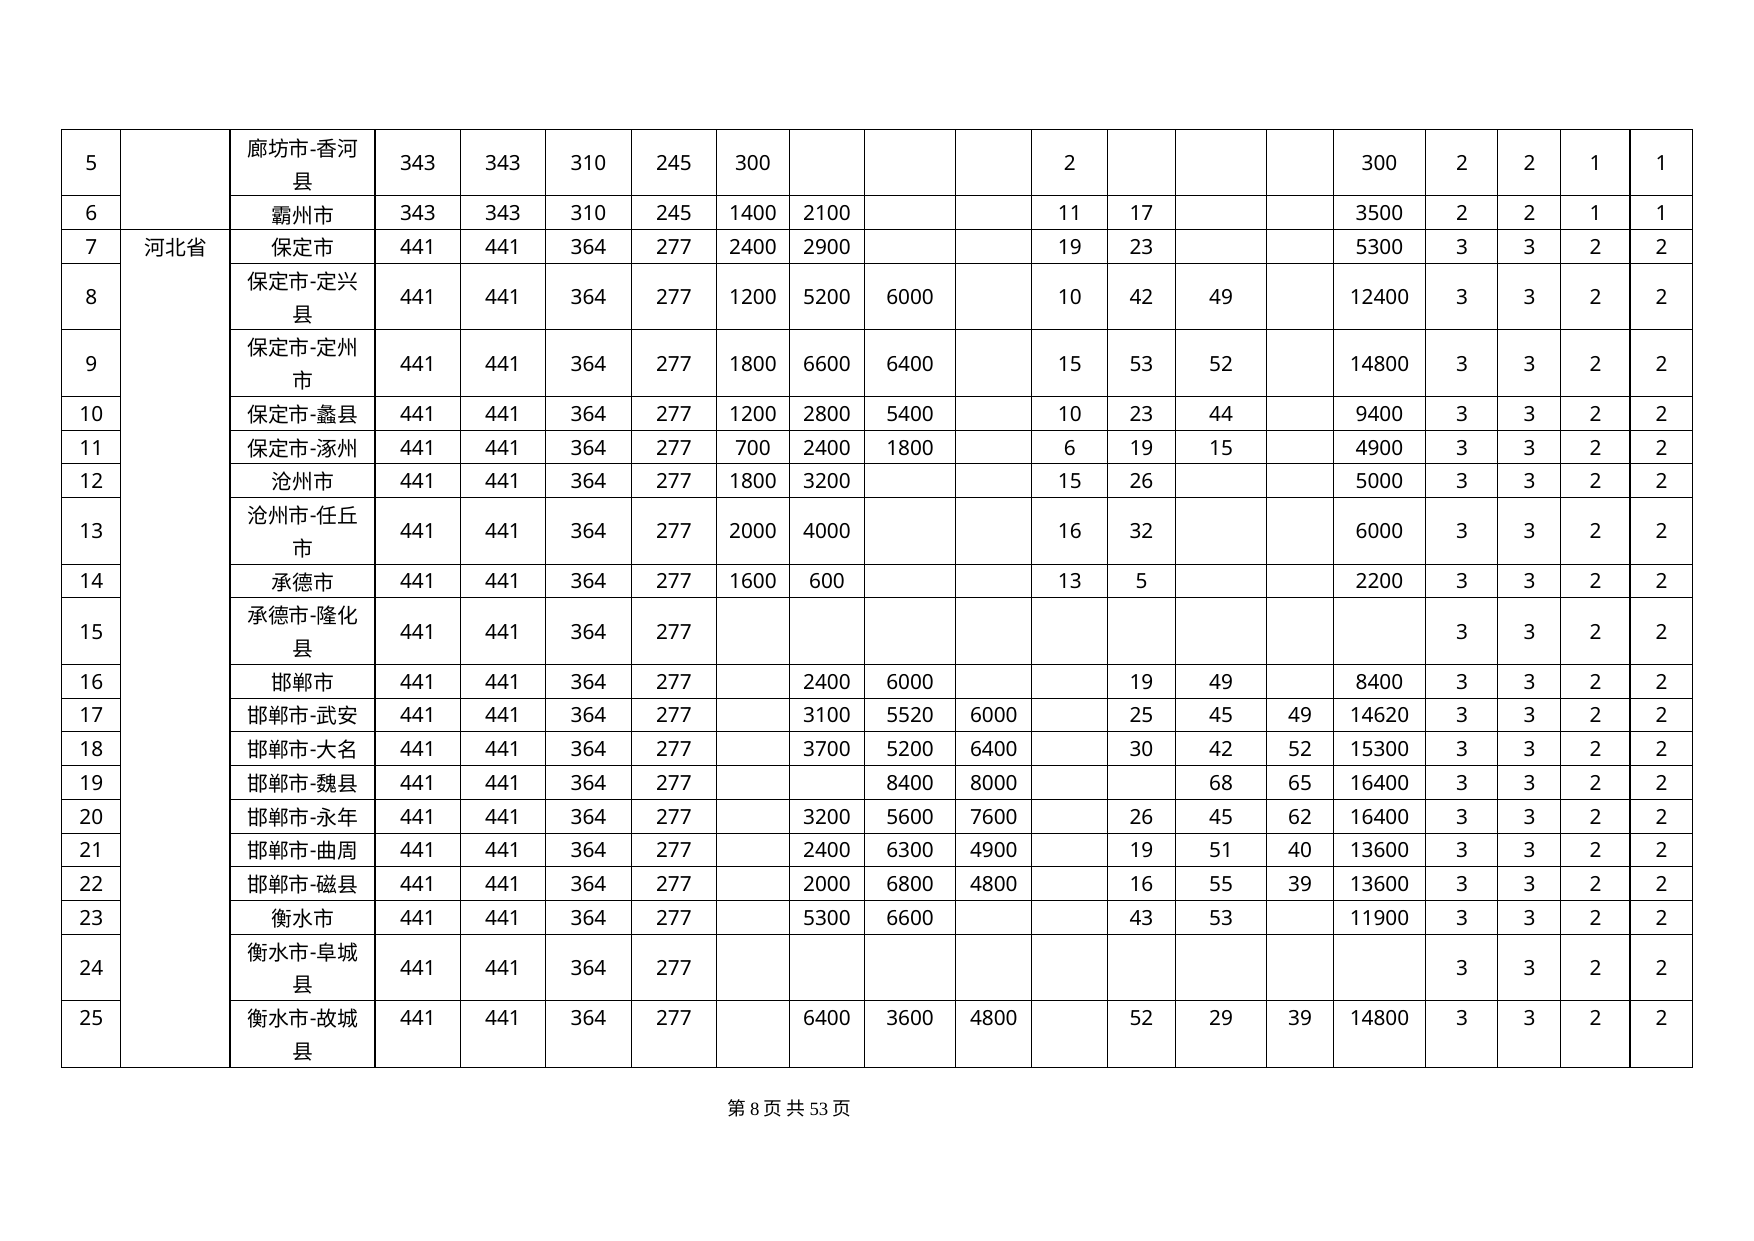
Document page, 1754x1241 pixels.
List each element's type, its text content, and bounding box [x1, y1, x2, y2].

table_cell 2 [1426, 130, 1497, 195]
table_cell [1032, 598, 1107, 664]
table_cell 441 [461, 230, 545, 263]
table_cell [865, 935, 955, 1000]
table_cell 4900 [1334, 431, 1425, 463]
table_cell [1267, 901, 1333, 934]
table_cell 2 [1561, 565, 1629, 597]
table_cell 441 [461, 498, 545, 563]
table_cell 1 [1561, 196, 1629, 229]
table_cell 保定市-定州市 [231, 330, 374, 396]
table_cell 2 [1631, 230, 1692, 263]
table_cell [1108, 130, 1175, 195]
table_cell [956, 397, 1031, 429]
table_cell 3 [1498, 431, 1560, 463]
table_cell 12400 [1334, 264, 1425, 329]
table_cell [1108, 935, 1175, 1000]
table_cell [1176, 130, 1266, 195]
table_cell 29 [1176, 1001, 1266, 1067]
table_cell 2 [1561, 901, 1629, 934]
table_cell 364 [546, 935, 631, 1000]
table_cell 河北省 [121, 230, 229, 1067]
table_cell 2 [1426, 196, 1497, 229]
table_cell 245 [632, 196, 716, 229]
table_cell 364 [546, 565, 631, 597]
table_cell [1267, 397, 1333, 429]
table_cell 2900 [790, 230, 864, 263]
table_cell 2 [1631, 565, 1692, 597]
table_cell 15 [1176, 431, 1266, 463]
table_cell 3700 [790, 732, 864, 765]
table_cell 20 [62, 800, 120, 832]
table_cell 364 [546, 732, 631, 765]
table_cell 39 [1267, 867, 1333, 900]
table_cell 3 [1498, 1001, 1560, 1067]
table_cell 364 [546, 665, 631, 697]
table_cell 441 [376, 901, 460, 934]
table_cell 600 [790, 565, 864, 597]
table_cell 3 [1498, 397, 1560, 429]
table_cell 保定市-蠡县 [231, 397, 374, 429]
table_cell 43 [1108, 901, 1175, 934]
table_cell [956, 498, 1031, 563]
table_cell [717, 867, 789, 900]
table_cell 14 [62, 565, 120, 597]
table_cell 310 [546, 130, 631, 195]
table_cell 441 [461, 598, 545, 664]
table_cell 2 [1631, 1001, 1692, 1067]
table_cell 3 [1498, 598, 1560, 664]
table_cell [717, 800, 789, 832]
table_cell 6300 [865, 834, 955, 866]
table_cell 3 [1498, 766, 1560, 799]
table_cell 3 [1426, 935, 1497, 1000]
table_cell [1267, 464, 1333, 497]
table_cell 23 [1108, 397, 1175, 429]
table_cell 邯郸市 [231, 665, 374, 697]
table_cell 32 [1108, 498, 1175, 563]
table_cell 6800 [865, 867, 955, 900]
table_cell 5200 [790, 264, 864, 329]
table_cell 15 [1032, 330, 1107, 396]
table_cell 23 [1108, 230, 1175, 263]
table_cell 441 [461, 800, 545, 832]
table_cell 24 [62, 935, 120, 1000]
table_cell [1334, 598, 1425, 664]
table_cell [1032, 732, 1107, 765]
table_cell 364 [546, 397, 631, 429]
table_cell 441 [376, 230, 460, 263]
table_cell 42 [1108, 264, 1175, 329]
table_cell 441 [461, 834, 545, 866]
table_cell 364 [546, 464, 631, 497]
table_cell 1800 [865, 431, 955, 463]
table_cell 3 [1498, 330, 1560, 396]
table_cell 7600 [956, 800, 1031, 832]
table_cell 441 [376, 397, 460, 429]
table_cell 42 [1176, 732, 1266, 765]
table_cell 53 [1176, 901, 1266, 934]
table_cell 2 [1631, 598, 1692, 664]
table_cell [1032, 766, 1107, 799]
table_cell 承德市-隆化县 [231, 598, 374, 664]
table_cell 3 [1426, 397, 1497, 429]
table_cell 3 [1498, 834, 1560, 866]
table_cell 11900 [1334, 901, 1425, 934]
table_cell 2 [1631, 464, 1692, 497]
table_cell 2 [1561, 264, 1629, 329]
table_cell 4900 [956, 834, 1031, 866]
table_cell 441 [376, 732, 460, 765]
table_cell 2100 [790, 196, 864, 229]
table_cell [790, 130, 864, 195]
table_cell 13 [62, 498, 120, 563]
table_cell 4800 [956, 867, 1031, 900]
table_cell [1176, 498, 1266, 563]
table_cell 441 [376, 867, 460, 900]
table_cell [956, 196, 1031, 229]
table_cell 3 [1426, 598, 1497, 664]
table_cell 2200 [1334, 565, 1425, 597]
table_cell 2 [1032, 130, 1107, 195]
table_cell 2 [1631, 498, 1692, 563]
table_cell [1267, 935, 1333, 1000]
table_cell 9400 [1334, 397, 1425, 429]
table_cell 廊坊市-香河县 [231, 130, 374, 195]
table_cell 441 [376, 264, 460, 329]
table_cell 3 [1498, 230, 1560, 263]
table_cell 1 [1631, 130, 1692, 195]
table_cell 7 [62, 230, 120, 263]
table_cell 17 [1108, 196, 1175, 229]
table_cell 441 [376, 431, 460, 463]
table_cell 保定市 [231, 230, 374, 263]
table_cell 3 [1426, 1001, 1497, 1067]
table_cell 277 [632, 464, 716, 497]
table_cell 22 [62, 867, 120, 900]
table_cell 2 [1561, 935, 1629, 1000]
table_cell 441 [461, 901, 545, 934]
table_cell 沧州市-任丘市 [231, 498, 374, 563]
table_cell 441 [461, 867, 545, 900]
table_cell 441 [461, 264, 545, 329]
table_cell [956, 230, 1031, 263]
table_cell 2 [1561, 665, 1629, 697]
table_cell [717, 766, 789, 799]
table_cell 441 [461, 766, 545, 799]
table_cell 441 [461, 565, 545, 597]
table_cell 5300 [1334, 230, 1425, 263]
table_cell 2 [1561, 800, 1629, 832]
table_cell 26 [1108, 800, 1175, 832]
table_cell 441 [461, 935, 545, 1000]
table_cell 2 [1561, 766, 1629, 799]
table_cell 2 [1631, 935, 1692, 1000]
table_cell 277 [632, 867, 716, 900]
table_cell 2 [1561, 867, 1629, 900]
table_cell 441 [461, 665, 545, 697]
table_cell [865, 230, 955, 263]
table_cell 364 [546, 230, 631, 263]
table_cell 2 [1498, 196, 1560, 229]
table_cell [956, 665, 1031, 697]
table_cell 6400 [865, 330, 955, 396]
table_cell 441 [376, 665, 460, 697]
table_cell 邯郸市-曲周 [231, 834, 374, 866]
table_cell 6000 [956, 699, 1031, 731]
table_cell 51 [1176, 834, 1266, 866]
table_cell 16400 [1334, 800, 1425, 832]
table_cell 3 [1498, 699, 1560, 731]
table_cell 6400 [956, 732, 1031, 765]
table_cell 2 [1561, 498, 1629, 563]
table_cell 2 [1561, 598, 1629, 664]
table_cell 39 [1267, 1001, 1333, 1067]
table_cell [1176, 196, 1266, 229]
table_cell 245 [632, 130, 716, 195]
table_cell [1334, 935, 1425, 1000]
table_cell 2 [1561, 397, 1629, 429]
table_cell 1800 [717, 330, 789, 396]
table_cell [1267, 431, 1333, 463]
table_cell 343 [376, 130, 460, 195]
table_cell 3100 [790, 699, 864, 731]
table_cell 2 [1631, 766, 1692, 799]
table_cell 2 [1631, 397, 1692, 429]
table_cell 277 [632, 834, 716, 866]
table_cell 364 [546, 498, 631, 563]
table_cell 2000 [717, 498, 789, 563]
table_cell 3200 [790, 464, 864, 497]
table_cell 5 [62, 130, 120, 195]
table_cell 保定市-涿州 [231, 431, 374, 463]
table_cell 441 [376, 834, 460, 866]
table_cell [865, 565, 955, 597]
table_cell [1176, 565, 1266, 597]
table_cell 3 [1426, 800, 1497, 832]
table_cell 364 [546, 766, 631, 799]
table_cell 2 [1631, 800, 1692, 832]
table_cell 邯郸市-大名 [231, 732, 374, 765]
table_cell 15 [1032, 464, 1107, 497]
table_cell 2 [1631, 665, 1692, 697]
table_cell 25 [62, 1001, 120, 1067]
table_cell 55 [1176, 867, 1266, 900]
table_cell [790, 935, 864, 1000]
table_cell 2 [1631, 901, 1692, 934]
table_cell [1267, 598, 1333, 664]
table_cell 277 [632, 665, 716, 697]
table_cell 5520 [865, 699, 955, 731]
table_cell 3 [1498, 264, 1560, 329]
table_cell 1400 [717, 196, 789, 229]
table_cell [956, 264, 1031, 329]
table_cell 49 [1176, 264, 1266, 329]
table_cell [1032, 699, 1107, 731]
table_cell 3 [1498, 464, 1560, 497]
table_cell 5600 [865, 800, 955, 832]
table_cell [865, 196, 955, 229]
table_cell 6000 [1334, 498, 1425, 563]
table_cell 19 [1108, 665, 1175, 697]
table_cell 2 [1631, 330, 1692, 396]
table_cell 343 [461, 196, 545, 229]
table_cell 2400 [790, 665, 864, 697]
table_cell 441 [376, 498, 460, 563]
table_cell 25 [1108, 699, 1175, 731]
table_cell 44 [1176, 397, 1266, 429]
table_cell 3 [1426, 431, 1497, 463]
table_cell 5300 [790, 901, 864, 934]
table_cell 5200 [865, 732, 955, 765]
table_cell 4800 [956, 1001, 1031, 1067]
table_cell 23 [62, 901, 120, 934]
table_cell 45 [1176, 699, 1266, 731]
table_cell 310 [546, 196, 631, 229]
table_cell 343 [376, 196, 460, 229]
table_cell 3600 [865, 1001, 955, 1067]
table_cell [717, 699, 789, 731]
table_cell 441 [376, 699, 460, 731]
table_cell 441 [376, 598, 460, 664]
table_cell 11 [1032, 196, 1107, 229]
table_cell 2400 [717, 230, 789, 263]
table_cell 1800 [717, 464, 789, 497]
table_cell 300 [717, 130, 789, 195]
table_cell [717, 1001, 789, 1067]
table_cell 45 [1176, 800, 1266, 832]
table_cell 52 [1267, 732, 1333, 765]
table_cell 17 [62, 699, 120, 731]
table_cell [1176, 935, 1266, 1000]
table_cell 5400 [865, 397, 955, 429]
table_cell [1176, 230, 1266, 263]
table_cell 2400 [790, 834, 864, 866]
table_cell [865, 498, 955, 563]
table_cell 14620 [1334, 699, 1425, 731]
table_cell [956, 901, 1031, 934]
table_cell [865, 464, 955, 497]
table_cell 21 [62, 834, 120, 866]
table_cell 3 [1426, 699, 1497, 731]
table_cell 65 [1267, 766, 1333, 799]
table_cell 邯郸市-永年 [231, 800, 374, 832]
table_cell [956, 565, 1031, 597]
table_cell 19 [1108, 431, 1175, 463]
table_cell 441 [461, 1001, 545, 1067]
table_cell 1 [1631, 196, 1692, 229]
table_cell 441 [461, 732, 545, 765]
table_cell 4000 [790, 498, 864, 563]
table_cell 衡水市-故城县 [231, 1001, 374, 1067]
table_cell 364 [546, 330, 631, 396]
table_cell [717, 901, 789, 934]
table_cell 700 [717, 431, 789, 463]
table_cell 343 [461, 130, 545, 195]
table_cell 441 [461, 431, 545, 463]
table_cell [956, 935, 1031, 1000]
table_cell [956, 330, 1031, 396]
table_cell [1176, 598, 1266, 664]
table_cell 6600 [865, 901, 955, 934]
table_cell 277 [632, 431, 716, 463]
table_cell [956, 130, 1031, 195]
table_cell 441 [461, 330, 545, 396]
table_cell 沧州市 [231, 464, 374, 497]
table_cell 3 [1498, 565, 1560, 597]
table_cell [1267, 130, 1333, 195]
table_cell 3500 [1334, 196, 1425, 229]
table_cell [1267, 330, 1333, 396]
table_cell 2000 [790, 867, 864, 900]
table_cell 19 [1032, 230, 1107, 263]
table_cell 19 [1108, 834, 1175, 866]
table_cell 6000 [865, 665, 955, 697]
table_cell 13600 [1334, 834, 1425, 866]
table_cell [1176, 464, 1266, 497]
table_cell 277 [632, 935, 716, 1000]
table_cell 2 [1561, 732, 1629, 765]
table_cell 364 [546, 867, 631, 900]
table_cell 3 [1498, 665, 1560, 697]
table_cell [1108, 598, 1175, 664]
table_cell 3 [1426, 264, 1497, 329]
table_cell [956, 598, 1031, 664]
table_cell [1267, 665, 1333, 697]
table_cell 3 [1498, 867, 1560, 900]
table_cell 2 [1631, 834, 1692, 866]
table_cell [717, 732, 789, 765]
table_cell [790, 766, 864, 799]
table_cell 6 [1032, 431, 1107, 463]
table_cell 3 [1426, 834, 1497, 866]
table_cell 9 [62, 330, 120, 396]
table_cell 2 [1631, 699, 1692, 731]
table_cell 6 [62, 196, 120, 229]
table_cell 1600 [717, 565, 789, 597]
table_cell 2 [1631, 732, 1692, 765]
table_cell 16400 [1334, 766, 1425, 799]
table_cell [1032, 1001, 1107, 1067]
table_cell 1 [1561, 130, 1629, 195]
table_cell 衡水市 [231, 901, 374, 934]
table_cell [956, 464, 1031, 497]
table_cell 16 [1108, 867, 1175, 900]
table_cell 277 [632, 264, 716, 329]
table_cell 68 [1176, 766, 1266, 799]
table_cell 277 [632, 732, 716, 765]
table_cell 52 [1176, 330, 1266, 396]
table_cell 441 [376, 565, 460, 597]
table_cell 364 [546, 699, 631, 731]
table_cell [956, 431, 1031, 463]
table_cell 26 [1108, 464, 1175, 497]
table_cell 邯郸市-魏县 [231, 766, 374, 799]
table_cell 保定市-定兴县 [231, 264, 374, 329]
table_cell 40 [1267, 834, 1333, 866]
table_cell [790, 598, 864, 664]
table_cell 277 [632, 1001, 716, 1067]
table_cell 10 [1032, 264, 1107, 329]
table_cell [717, 935, 789, 1000]
table_cell 441 [376, 766, 460, 799]
table_cell [1032, 867, 1107, 900]
table_cell [865, 598, 955, 664]
table_cell [1032, 665, 1107, 697]
table_cell 2400 [790, 431, 864, 463]
table_cell 441 [461, 397, 545, 429]
table_cell 277 [632, 766, 716, 799]
table_cell [1032, 901, 1107, 934]
table_cell 3 [1498, 901, 1560, 934]
table_cell [1032, 834, 1107, 866]
table_cell 364 [546, 1001, 631, 1067]
table_cell 8 [62, 264, 120, 329]
table_cell 364 [546, 800, 631, 832]
table_cell [1032, 935, 1107, 1000]
table_cell 3 [1426, 867, 1497, 900]
table_cell 10 [1032, 397, 1107, 429]
table_cell 441 [376, 935, 460, 1000]
table_cell 3200 [790, 800, 864, 832]
table_cell 3 [1426, 230, 1497, 263]
table_cell 62 [1267, 800, 1333, 832]
table_cell 8400 [865, 766, 955, 799]
table_cell [865, 130, 955, 195]
table_cell 14800 [1334, 330, 1425, 396]
table_cell 2 [1561, 699, 1629, 731]
table_cell 1200 [717, 397, 789, 429]
table_cell 364 [546, 598, 631, 664]
table_cell 15 [62, 598, 120, 664]
table_cell 3 [1498, 732, 1560, 765]
table_cell 8400 [1334, 665, 1425, 697]
table_cell 12 [62, 464, 120, 497]
table_cell 2 [1561, 431, 1629, 463]
table_cell 13600 [1334, 867, 1425, 900]
table_cell 邯郸市-武安 [231, 699, 374, 731]
table_cell 53 [1108, 330, 1175, 396]
table_cell 364 [546, 834, 631, 866]
table_cell 3 [1498, 800, 1560, 832]
table_cell 3 [1426, 766, 1497, 799]
table_cell 2 [1561, 1001, 1629, 1067]
table_cell [717, 598, 789, 664]
table_cell 6000 [865, 264, 955, 329]
table_cell 52 [1108, 1001, 1175, 1067]
table_cell 霸州市 [231, 196, 374, 229]
table_cell [717, 834, 789, 866]
table_cell 277 [632, 498, 716, 563]
table_cell 441 [376, 464, 460, 497]
table_cell 13 [1032, 565, 1107, 597]
table_cell 49 [1267, 699, 1333, 731]
table_cell 邯郸市-磁县 [231, 867, 374, 900]
table_cell [1032, 800, 1107, 832]
table_cell 3 [1498, 935, 1560, 1000]
table_cell 14800 [1334, 1001, 1425, 1067]
table_cell 3 [1498, 498, 1560, 563]
table_cell [1267, 264, 1333, 329]
table_cell 2800 [790, 397, 864, 429]
table_cell 5000 [1334, 464, 1425, 497]
table_cell 1200 [717, 264, 789, 329]
table_cell 16 [62, 665, 120, 697]
table_cell 277 [632, 901, 716, 934]
table_cell 300 [1334, 130, 1425, 195]
table_cell [1108, 766, 1175, 799]
table_cell 441 [376, 800, 460, 832]
table_cell 8000 [956, 766, 1031, 799]
table_cell 2 [1561, 464, 1629, 497]
table_cell 衡水市-阜城县 [231, 935, 374, 1000]
table_cell 277 [632, 330, 716, 396]
table_cell 11 [62, 431, 120, 463]
table_cell 6400 [790, 1001, 864, 1067]
table_cell 3 [1426, 732, 1497, 765]
table_cell [1267, 196, 1333, 229]
table_cell [1267, 498, 1333, 563]
table_cell 3 [1426, 565, 1497, 597]
table_cell 277 [632, 230, 716, 263]
table_cell 16 [1032, 498, 1107, 563]
table_cell 441 [461, 699, 545, 731]
table_cell 441 [376, 330, 460, 396]
table_cell 承德市 [231, 565, 374, 597]
table_cell 6600 [790, 330, 864, 396]
table_cell 364 [546, 901, 631, 934]
table_cell 15300 [1334, 732, 1425, 765]
table_cell 10 [62, 397, 120, 429]
table_cell 3 [1426, 498, 1497, 563]
table_cell 3 [1426, 330, 1497, 396]
table_cell 49 [1176, 665, 1266, 697]
table_cell 441 [461, 464, 545, 497]
table_cell 277 [632, 699, 716, 731]
table_cell 3 [1426, 901, 1497, 934]
table_cell 2 [1498, 130, 1560, 195]
table_cell 30 [1108, 732, 1175, 765]
table_cell 277 [632, 565, 716, 597]
table_cell 2 [1561, 834, 1629, 866]
table_cell 19 [62, 766, 120, 799]
table_cell 5 [1108, 565, 1175, 597]
table_cell 2 [1561, 330, 1629, 396]
table_cell 3 [1426, 665, 1497, 697]
table_cell 364 [546, 431, 631, 463]
table_cell 277 [632, 598, 716, 664]
table_cell 2 [1631, 264, 1692, 329]
table_cell 2 [1561, 230, 1629, 263]
table_cell [1267, 230, 1333, 263]
table_cell [717, 665, 789, 697]
table_cell 3 [1426, 464, 1497, 497]
table_cell 2 [1631, 431, 1692, 463]
table_cell 364 [546, 264, 631, 329]
table_cell 441 [376, 1001, 460, 1067]
table_cell 18 [62, 732, 120, 765]
table_cell 2 [1631, 867, 1692, 900]
table_cell 277 [632, 800, 716, 832]
table_cell [1267, 565, 1333, 597]
table_cell 277 [632, 397, 716, 429]
